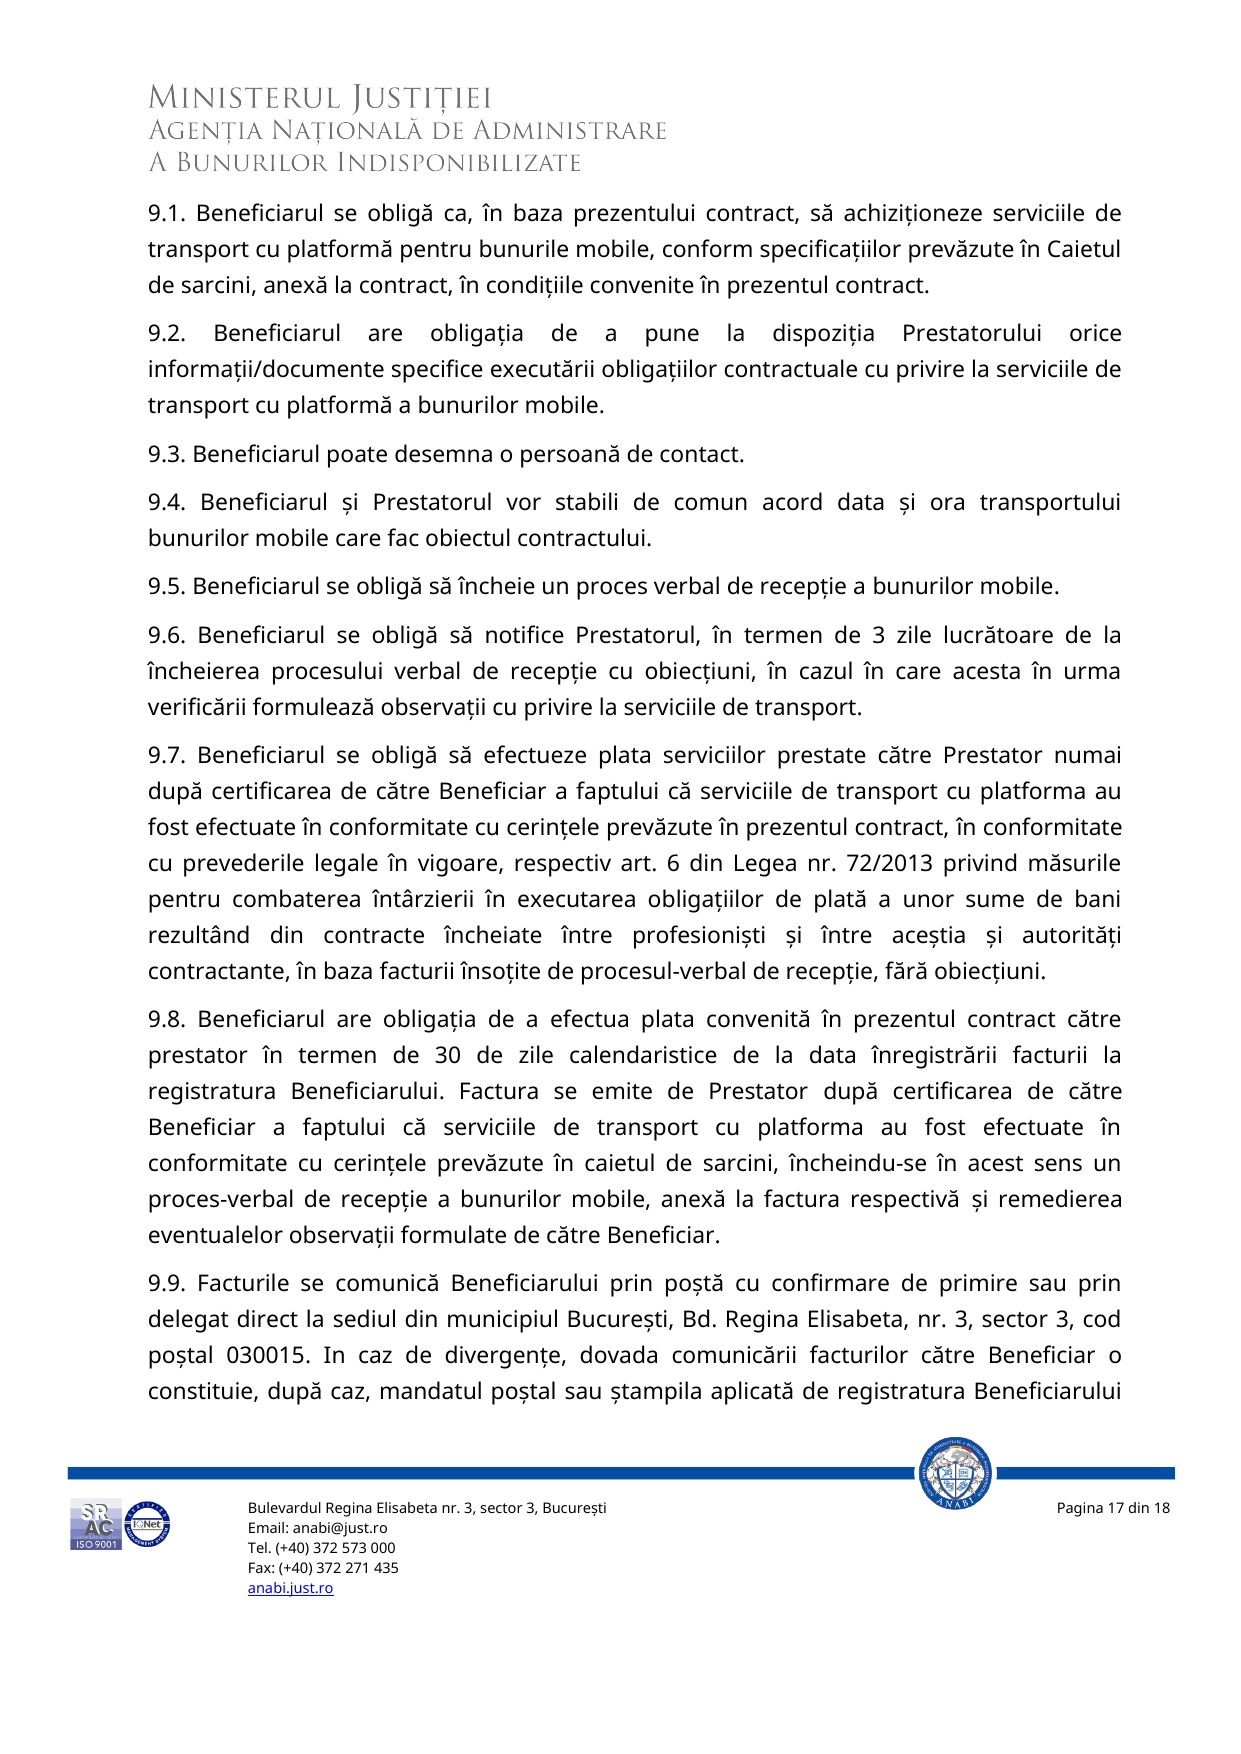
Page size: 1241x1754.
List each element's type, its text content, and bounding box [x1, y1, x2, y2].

text 9.2. Beneficiarul are obligaţia de a pune la dispoziţia Prestatorului orice informaţii/documente specifice executării obligațiilor contractuale cu privire la serviciile de transport cu platformă a bunurilor mobile. [148, 317, 1123, 420]
text 9.5. Beneficiarul se obligă să încheie un proces verbal de recepție a bunurilor mobile. [148, 570, 1123, 602]
text 9.1. Beneficiarul se obligă ca, în baza prezentului contract, să achiziționeze serviciile de transport cu platformă pentru bunurile mobile, conform specificațiilor prevăzute în Caietul de sarcini, anexă la contract, în condițiile convenite în prezentul contract. [148, 197, 1123, 300]
text 9.4. Beneficiarul și Prestatorul vor stabili de comun acord data și ora transportului bunurilor mobile care fac obiectul contractului. [148, 486, 1123, 553]
text 9.8. Beneficiarul are obligația de a efectua plata convenită în prezentul contract către prestator în termen de 30 de zile calendaristice de la data înregistrării facturii la registratura Beneficiarului. Factura se emite de Prestator după certificarea de către Beneficiar a faptului că serviciile de transport cu platforma au fost efectuate în conformitate cu cerințele prevăzute în caietul de sarcini, încheindu-se în acest sens un proces-verbal de recepție a bunurilor mobile, anexă la factura respectivă și remedierea eventualelor observații formulate de către Beneficiar. [148, 1003, 1123, 1250]
text 9.6. Beneficiarul se obligă să notifice Prestatorul, în termen de 3 zile lucrătoare de la încheierea procesului verbal de recepție cu obiecțiuni, în cazul în care acesta în urma verificării formulează observații cu privire la serviciile de transport. [148, 619, 1123, 722]
text 9.7. Beneficiarul se obligă să efectueze plata serviciilor prestate către Prestator numai după certificarea de către Beneficiar a faptului că serviciile de transport cu platforma au fost efectuate în conformitate cu cerințele prevăzute în prezentul contract, în conformitate cu prevederile legale în vigoare, respectiv art. 6 din Legea nr. 72/2013 privind măsurile pentru combaterea întârzierii în executarea obligațiilor de plată a unor sume de bani rezultând din contracte încheiate între profesioniști și între aceștia și autorități contractante, în baza facturii însoțite de procesul-verbal de recepție, fără obiecțiuni. [148, 739, 1123, 986]
picture [147, 84, 667, 172]
picture [65, 1431, 1176, 1550]
text 9.3. Beneficiarul poate desemna o persoană de contact. [148, 437, 1123, 469]
